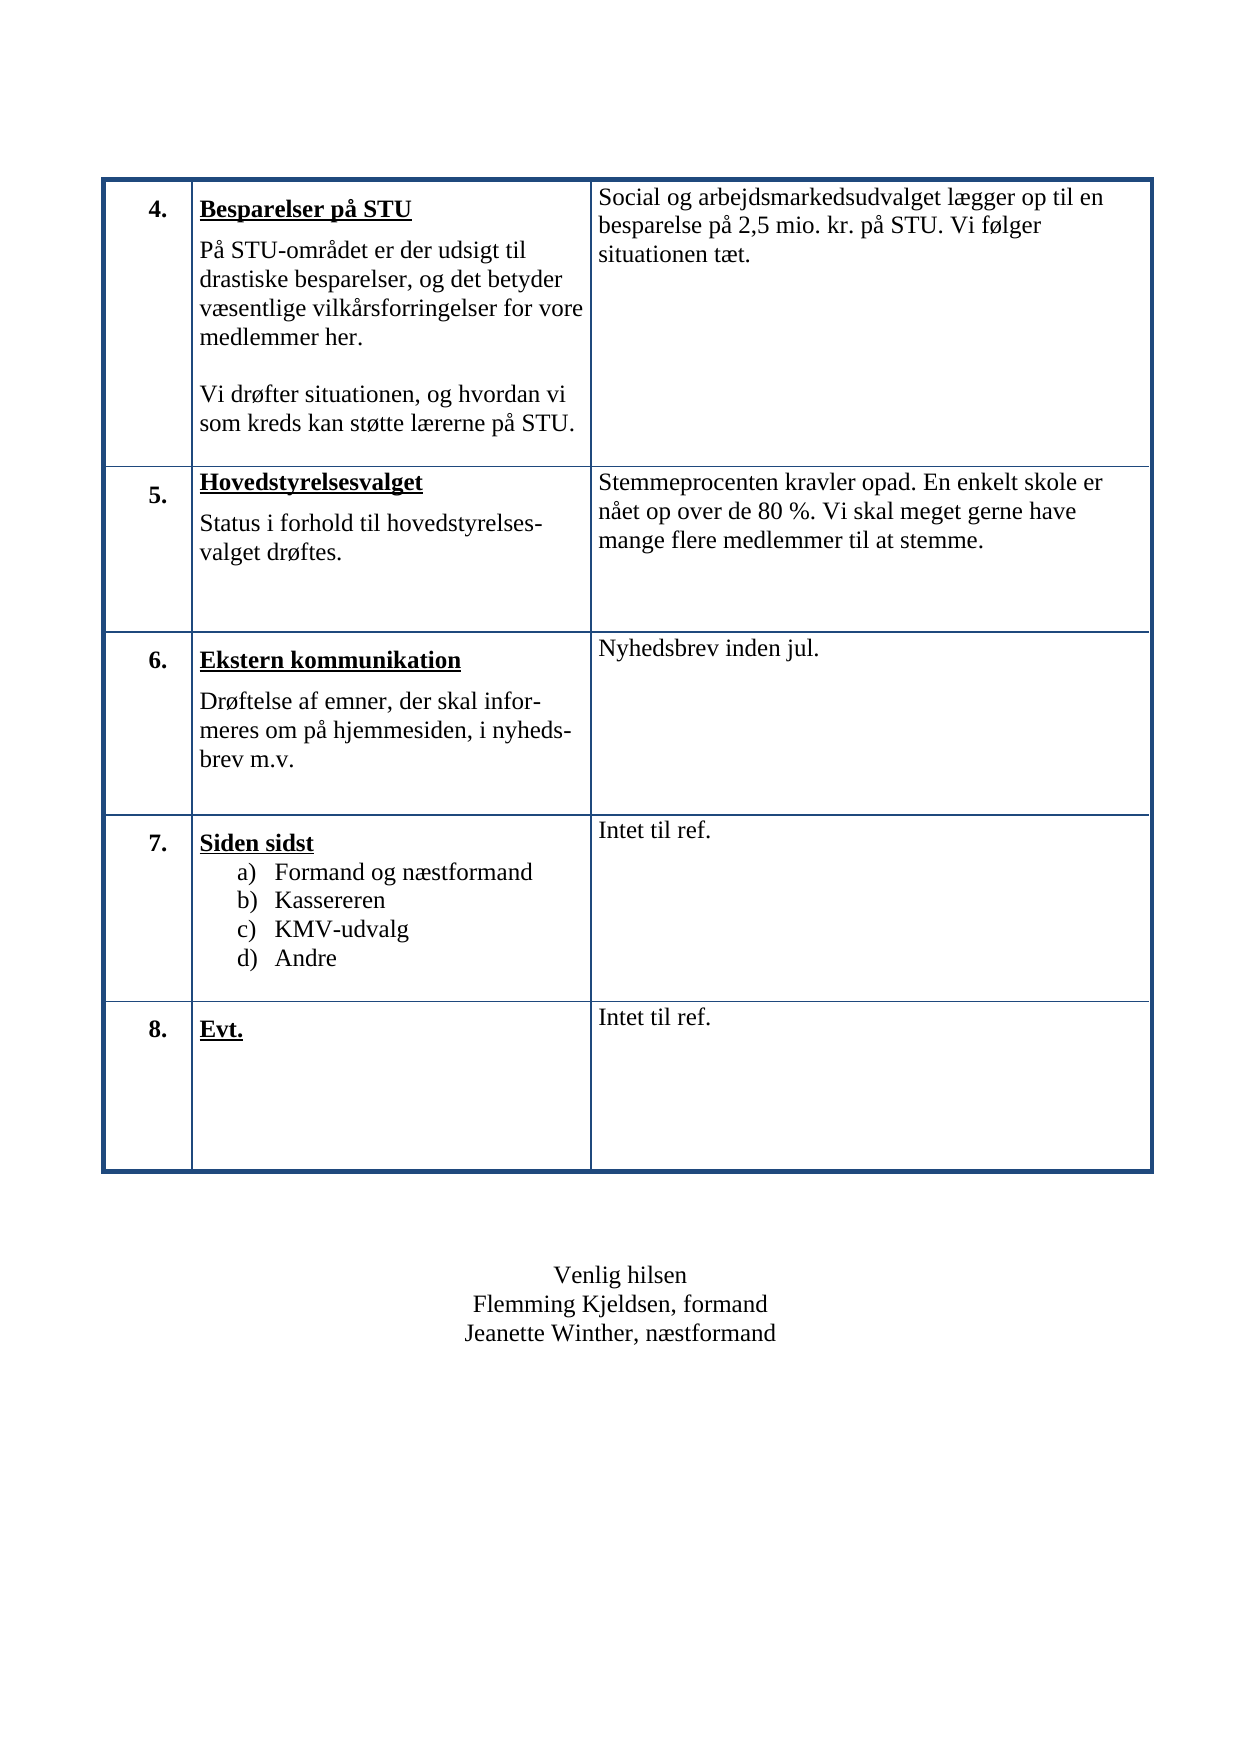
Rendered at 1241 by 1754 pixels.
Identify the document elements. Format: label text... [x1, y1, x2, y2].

table_cell Evt. [193, 1002, 590, 1169]
text Flemming Kjeldsen, formand [118, 1289, 1122, 1318]
table_cell 5. [106, 467, 191, 631]
table_cell Siden sidst Formand og næstformand Kassereren KMV-udvalg Andre [193, 816, 590, 1001]
table_cell Besparelser på STU På STU-området er der udsigt til drastiske besparelser, og det betyder væsentlige vilkårsforringelser for vore medlemmer her. Vi drøfter situationen, og hvordan vi som kreds kan støtte lærerne på STU. [193, 182, 590, 466]
table_cell Hovedstyrelsesvalget Status i forhold til hovedstyrelsesvalget drøftes. [193, 467, 590, 631]
table_cell Intet til ref. [592, 1001, 1150, 1169]
table_cell Intet til ref. [592, 814, 1150, 1001]
table_cell Ekstern kommunikation Drøftelse af emner, der skal informeres om på hjemmesiden, i nyhedsbrev m.v. [193, 633, 590, 814]
text Venlig hilsen [118, 1260, 1122, 1289]
table_cell 8. [106, 1002, 191, 1169]
table_cell Nyhedsbrev inden jul. [592, 631, 1150, 814]
table_cell 7. [106, 816, 191, 1001]
table_cell Stemmeprocenten kravler opad. En enkelt skole er nået op over de 80 %. Vi skal meget gerne have mange flere medlemmer til at stemme. [592, 466, 1150, 631]
table_cell 6. [106, 633, 191, 814]
text Jeanette Winther, næstformand [118, 1318, 1122, 1346]
table_cell 4. [106, 182, 191, 466]
table_cell Social og arbejdsmarkedsudvalget lægger op til en besparelse på 2,5 mio. kr. på STU. Vi følger situationen tæt. [592, 182, 1150, 466]
